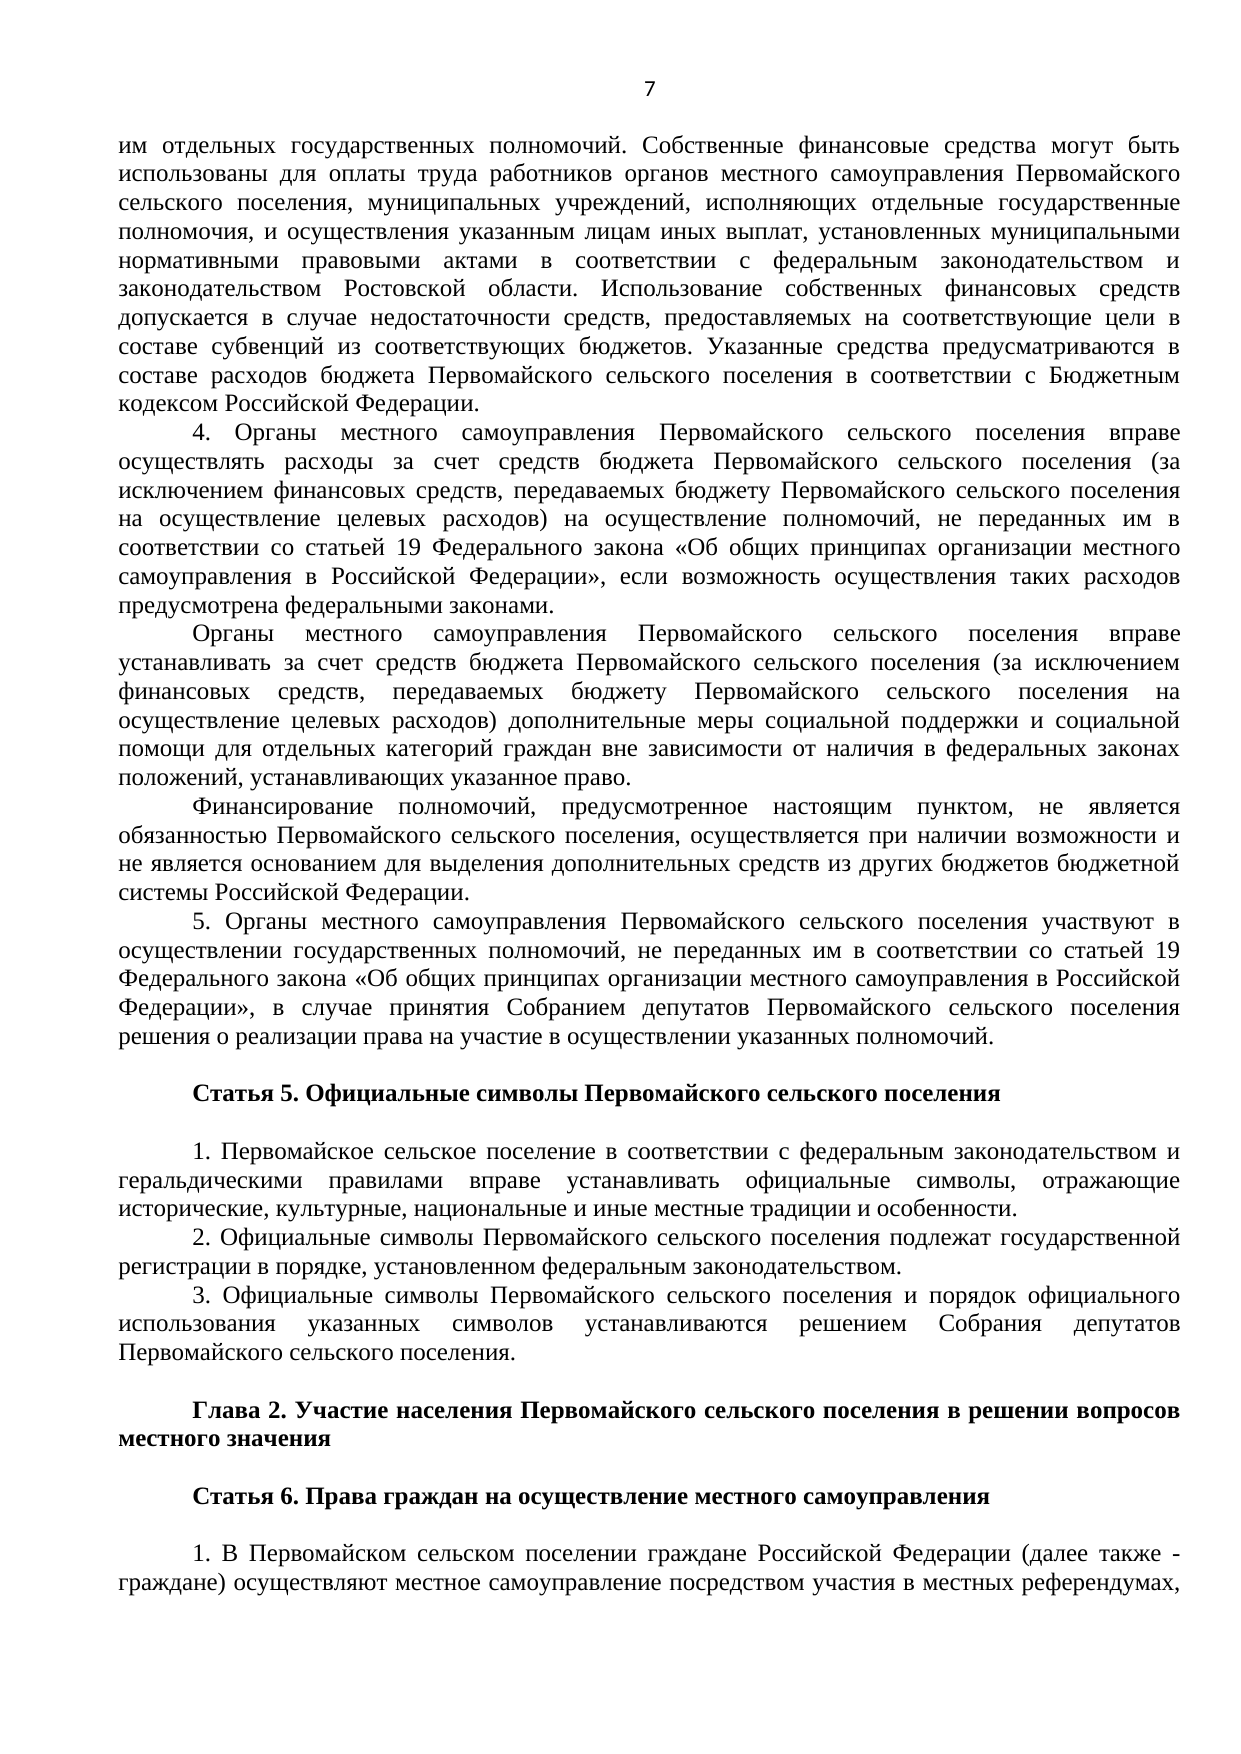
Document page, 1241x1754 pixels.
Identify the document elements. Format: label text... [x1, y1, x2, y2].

text 3. Официальные символы Первомайского сельского поселения и порядок официального использования указанных символов устанавливаются решением Собрания депутатов Первомайского сельского поселения. [118, 1280, 1181, 1366]
text 2. Официальные символы Первомайского сельского поселения подлежат государственной регистрации в порядке, установленном федеральным законодательством. [118, 1222, 1181, 1280]
text Статья 6. Права граждан на осуществление местного самоуправления [118, 1481, 1181, 1510]
text 4. Органы местного самоуправления Первомайского сельского поселения вправе осуществлять расходы за счет средств бюджета Первомайского сельского поселения (за исключением финансовых средств, передаваемых бюджету Первомайского сельского поселения на осуществление целевых расходов) на осуществление полномочий, не переданных им в соответствии со статьей 19 Федерального закона «Об общих принципах организации местного самоуправления в Российской Федерации», если возможность осуществления таких расходов предусмотрена федеральными законами. [118, 417, 1181, 618]
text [118, 1538, 1181, 1596]
text Органы местного самоуправления Первомайского сельского поселения вправе устанавливать за счет средств бюджета Первомайского сельского поселения (за исключением финансовых средств, передаваемых бюджету Первомайского сельского поселения на осуществление целевых расходов) дополнительные меры социальной поддержки и социальной помощи для отдельных категорий граждан вне зависимости от наличия в федеральных законах положений, устанавливающих указанное право. [118, 618, 1181, 791]
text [118, 130, 1181, 417]
text Финансирование полномочий, предусмотренное настоящим пунктом, не является обязанностью Первомайского сельского поселения, осуществляется при наличии возможности и не является основанием для выделения дополнительных средств из других бюджетов бюджетной системы Российской Федерации. [118, 791, 1181, 906]
text Статья 5. Официальные символы Первомайского сельского поселения [118, 1078, 1181, 1107]
text 5. Органы местного самоуправления Первомайского сельского поселения участвуют в осуществлении государственных полномочий, не переданных им в соответствии со статьей 19 Федерального закона «Об общих принципах организации местного самоуправления в Российской Федерации», в случае принятия Собранием депутатов Первомайского сельского поселения решения о реализации права на участие в осуществлении указанных полномочий. [118, 906, 1181, 1050]
text 1. Первомайское сельское поселение в соответствии с федеральным законодательством и геральдическими правилами вправе устанавливать официальные символы, отражающие исторические, культурные, национальные и иные местные традиции и особенности. [118, 1136, 1181, 1222]
text Глава 2. Участие населения Первомайского сельского поселения в решении вопросов местного значения [118, 1395, 1181, 1452]
